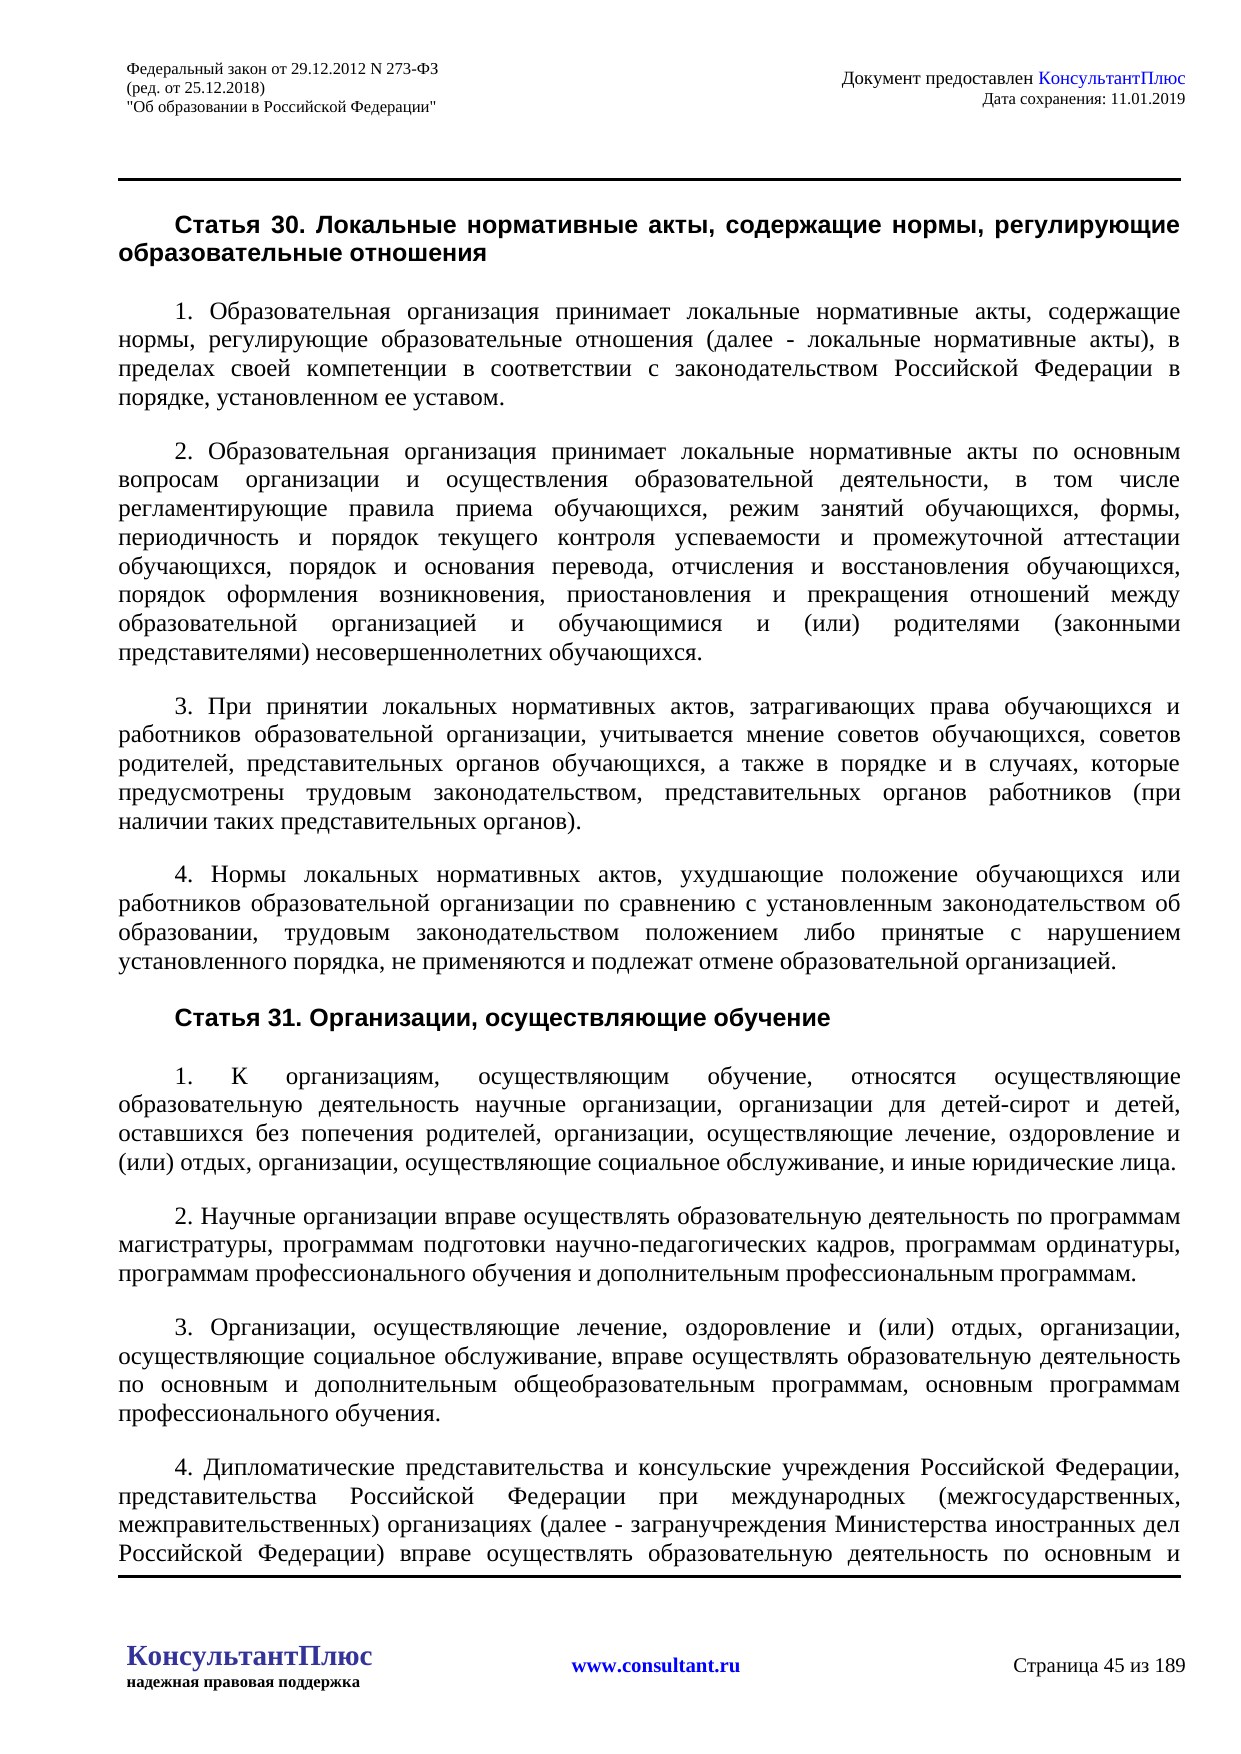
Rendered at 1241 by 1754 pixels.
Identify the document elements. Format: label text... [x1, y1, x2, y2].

text 1. Образовательная организация принимает локальные нормативные акты, содержащие нормы, регулирующие образовательные отношения (далее - локальные нормативные акты), в пределах своей компетенции в соответствии с законодательством Российской Федерации в порядке, установленном ее уставом. [118, 296, 1181, 411]
title Статья 30. Локальные нормативные акты, содержащие нормы, регулирующие образовательные отношения [118, 209, 1181, 267]
text 2. Научные организации вправе осуществлять образовательную деятельность по программам магистратуры, программам подготовки научно-педагогических кадров, программам ординатуры, программам профессионального обучения и дополнительным профессиональным программам. [118, 1201, 1181, 1287]
text 4. Нормы локальных нормативных актов, ухудшающие положение обучающихся или работников образовательной организации по сравнению с установленным законодательством об образовании, трудовым законодательством положением либо принятые с нарушением установленного порядка, не применяются и подлежат отмене образовательной организацией. [118, 859, 1181, 974]
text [118, 1452, 1181, 1567]
text 3. При принятии локальных нормативных актов, затрагивающих права обучающихся и работников образовательной организации, учитывается мнение советов обучающихся, советов родителей, представительных органов обучающихся, а также в порядке и в случаях, которые предусмотрены трудовым законодательством, представительных органов работников (при наличии таких представительных органов). [118, 691, 1181, 834]
title Статья 31. Организации, осуществляющие обучение [118, 1003, 1181, 1032]
text 2. Образовательная организация принимает локальные нормативные акты по основным вопросам организации и осуществления образовательной деятельности, в том числе регламентирующие правила приема обучающихся, режим занятий обучающихся, формы, периодичность и порядок текущего контроля успеваемости и промежуточной аттестации обучающихся, порядок и основания перевода, отчисления и восстановления обучающихся, порядок оформления возникновения, приостановления и прекращения отношений между образовательной организацией и обучающимися и (или) родителями (законными представителями) несовершеннолетних обучающихся. [118, 436, 1181, 666]
text 1. К организациям, осуществляющим обучение, относятся осуществляющие образовательную деятельность научные организации, организации для детей-сирот и детей, оставшихся без попечения родителей, организации, осуществляющие лечение, оздоровление и (или) отдых, организации, осуществляющие социальное обслуживание, и иные юридические лица. [118, 1061, 1181, 1176]
text 3. Организации, осуществляющие лечение, оздоровление и (или) отдых, организации, осуществляющие социальное обслуживание, вправе осуществлять образовательную деятельность по основным и дополнительным общеобразовательным программам, основным программам профессионального обучения. [118, 1312, 1181, 1427]
